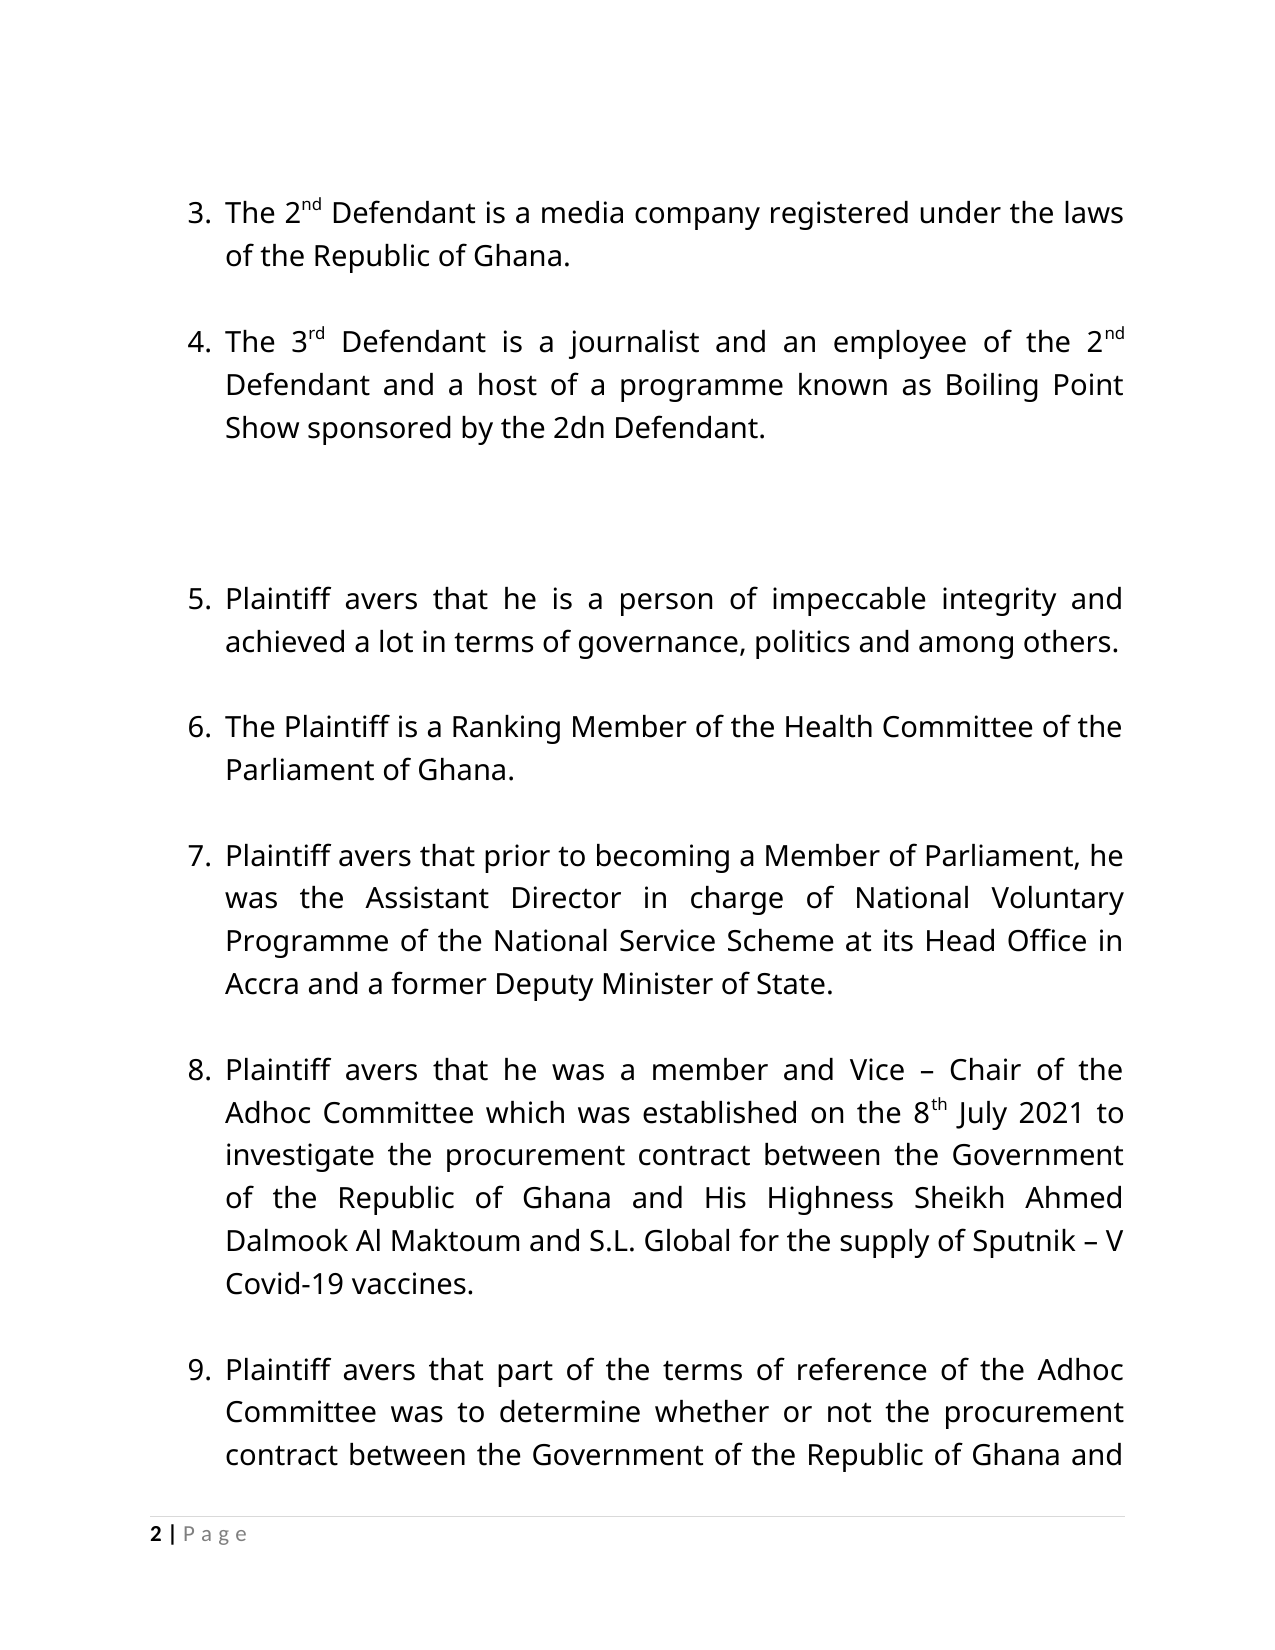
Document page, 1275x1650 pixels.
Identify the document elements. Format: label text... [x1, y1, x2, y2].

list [187, 1349, 1125, 1474]
list Plaintiff avers that he was a member and Vice – Chair of the Adhoc Committee which was established on the 8th July 2021 to investigate the procurement contract between the Government of the Republic of Ghana and His Highness Sheikh Ahmed Dalmook Al Maktoum and S.L. Global for the supply of Sputnik – V Covid-19 vaccines. [187, 1049, 1125, 1303]
list Plaintiff avers that prior to becoming a Member of Parliament, he was the Assistant Director in charge of National Voluntary Programme of the National Service Scheme at its Head Office in Accra and a former Deputy Minister of State. [187, 835, 1125, 1003]
list Plaintiff avers that he is a person of impeccable integrity and achieved a lot in terms of governance, politics and among others. [187, 578, 1125, 661]
list The 2nd Defendant is a media company registered under the laws of the Republic of Ghana. [187, 193, 1125, 275]
list The Plaintiff is a Ranking Member of the Health Committee of the Parliament of Ghana. [187, 707, 1125, 789]
list The 3rd Defendant is a journalist and an employee of the 2nd Defendant and a host of a programme known as Boiling Point Show sponsored by the 2dn Defendant. [187, 321, 1125, 447]
